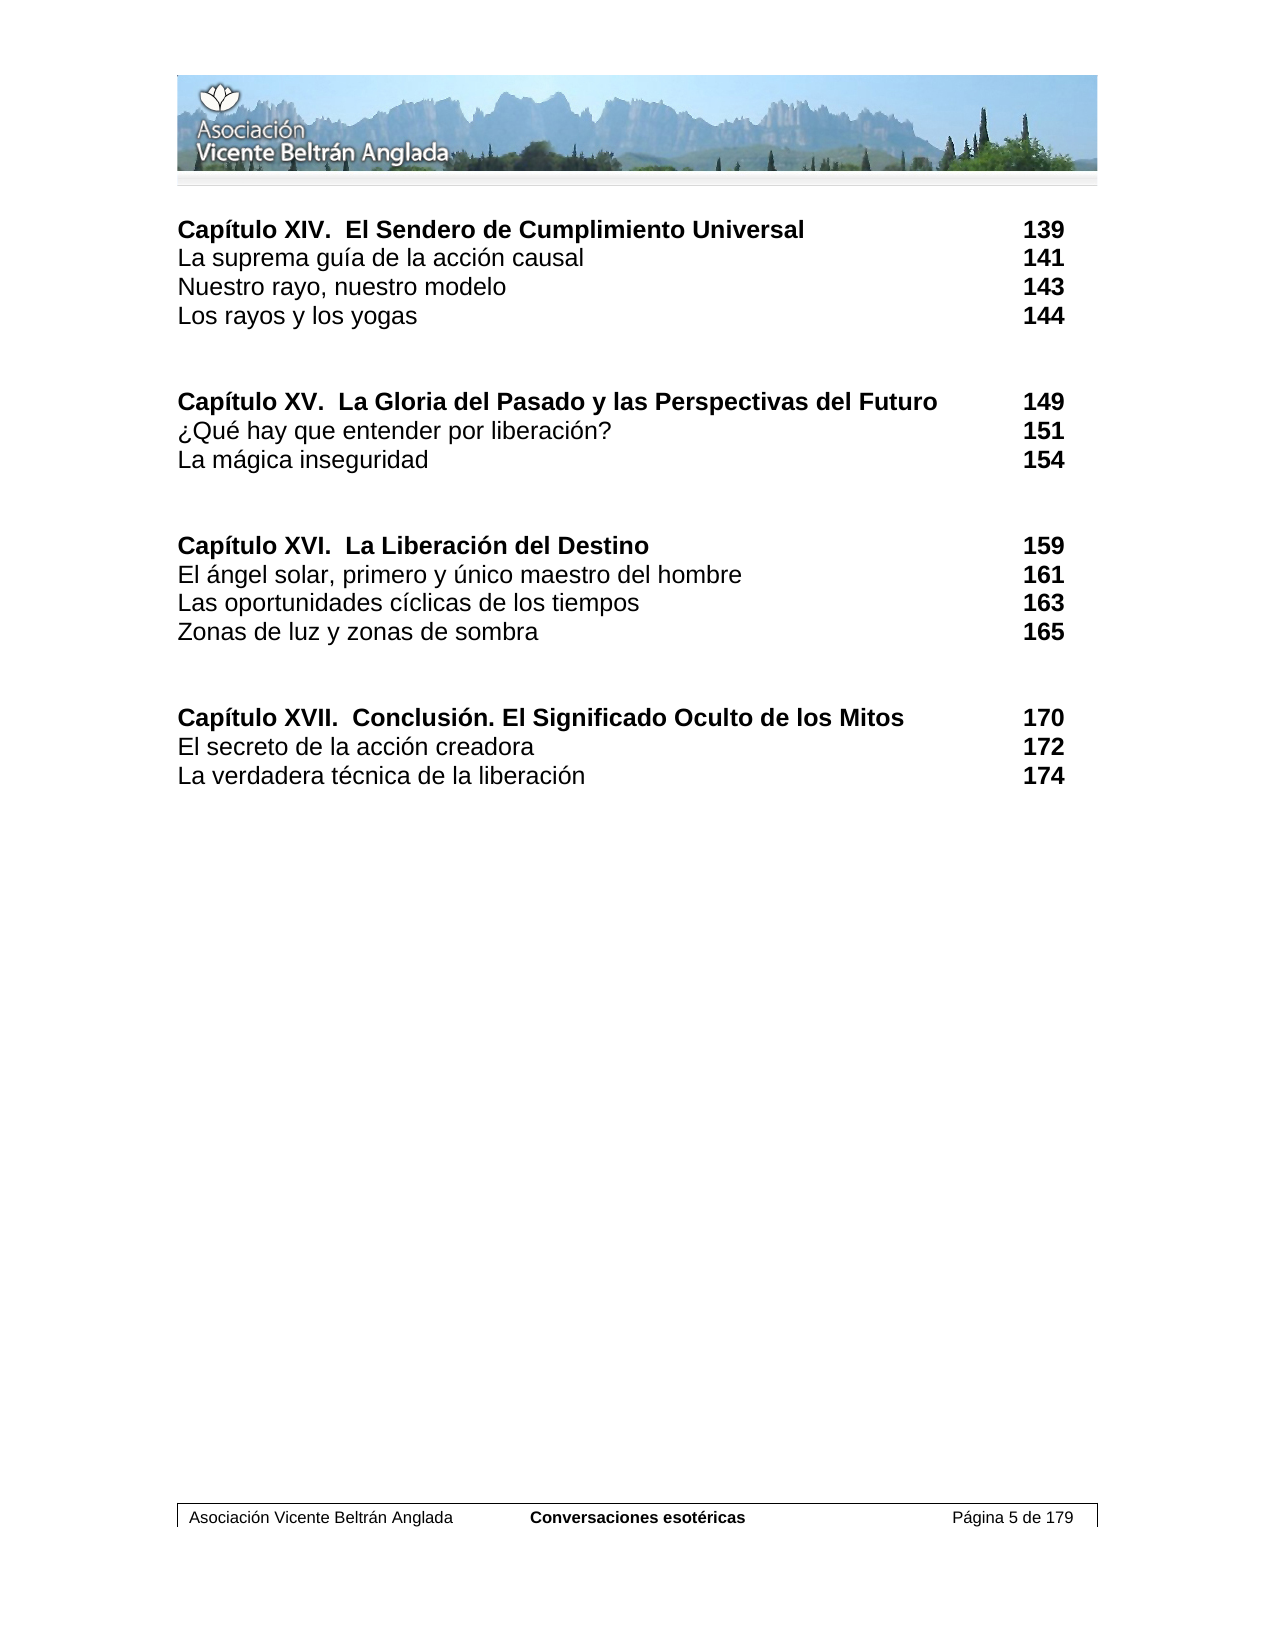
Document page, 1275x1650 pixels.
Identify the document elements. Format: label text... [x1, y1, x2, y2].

text Las oportunidades cíclicas de los tiempos 163 [177, 588, 1098, 617]
text El ángel solar, primero y único maestro del hombre 161 [177, 560, 1098, 588]
text Capítulo XIV. El Sendero de Cumplimiento Universal 139 [177, 215, 1098, 243]
text Capítulo XVII. Conclusión. El Significado Oculto de los Mitos 170 [177, 703, 1098, 732]
text Nuestro rayo, nuestro modelo 143 [177, 272, 1098, 301]
text Capítulo XVI. La Liberación del Destino 159 [177, 531, 1098, 560]
text La verdadera técnica de la liberación 174 [177, 761, 1098, 790]
text Zonas de luz y zonas de sombra 165 [177, 617, 1098, 646]
text Capítulo XV. La Gloria del Pasado y las Perspectivas del Futuro 149 [177, 387, 1098, 416]
picture [177, 75, 1098, 186]
text ¿Qué hay que entender por liberación? 151 [177, 416, 1098, 445]
text La suprema guía de la acción causal 141 [177, 243, 1098, 272]
text El secreto de la acción creadora 172 [177, 732, 1098, 761]
text Los rayos y los yogas 144 [177, 301, 1098, 330]
text La mágica inseguridad 154 [177, 445, 1098, 473]
